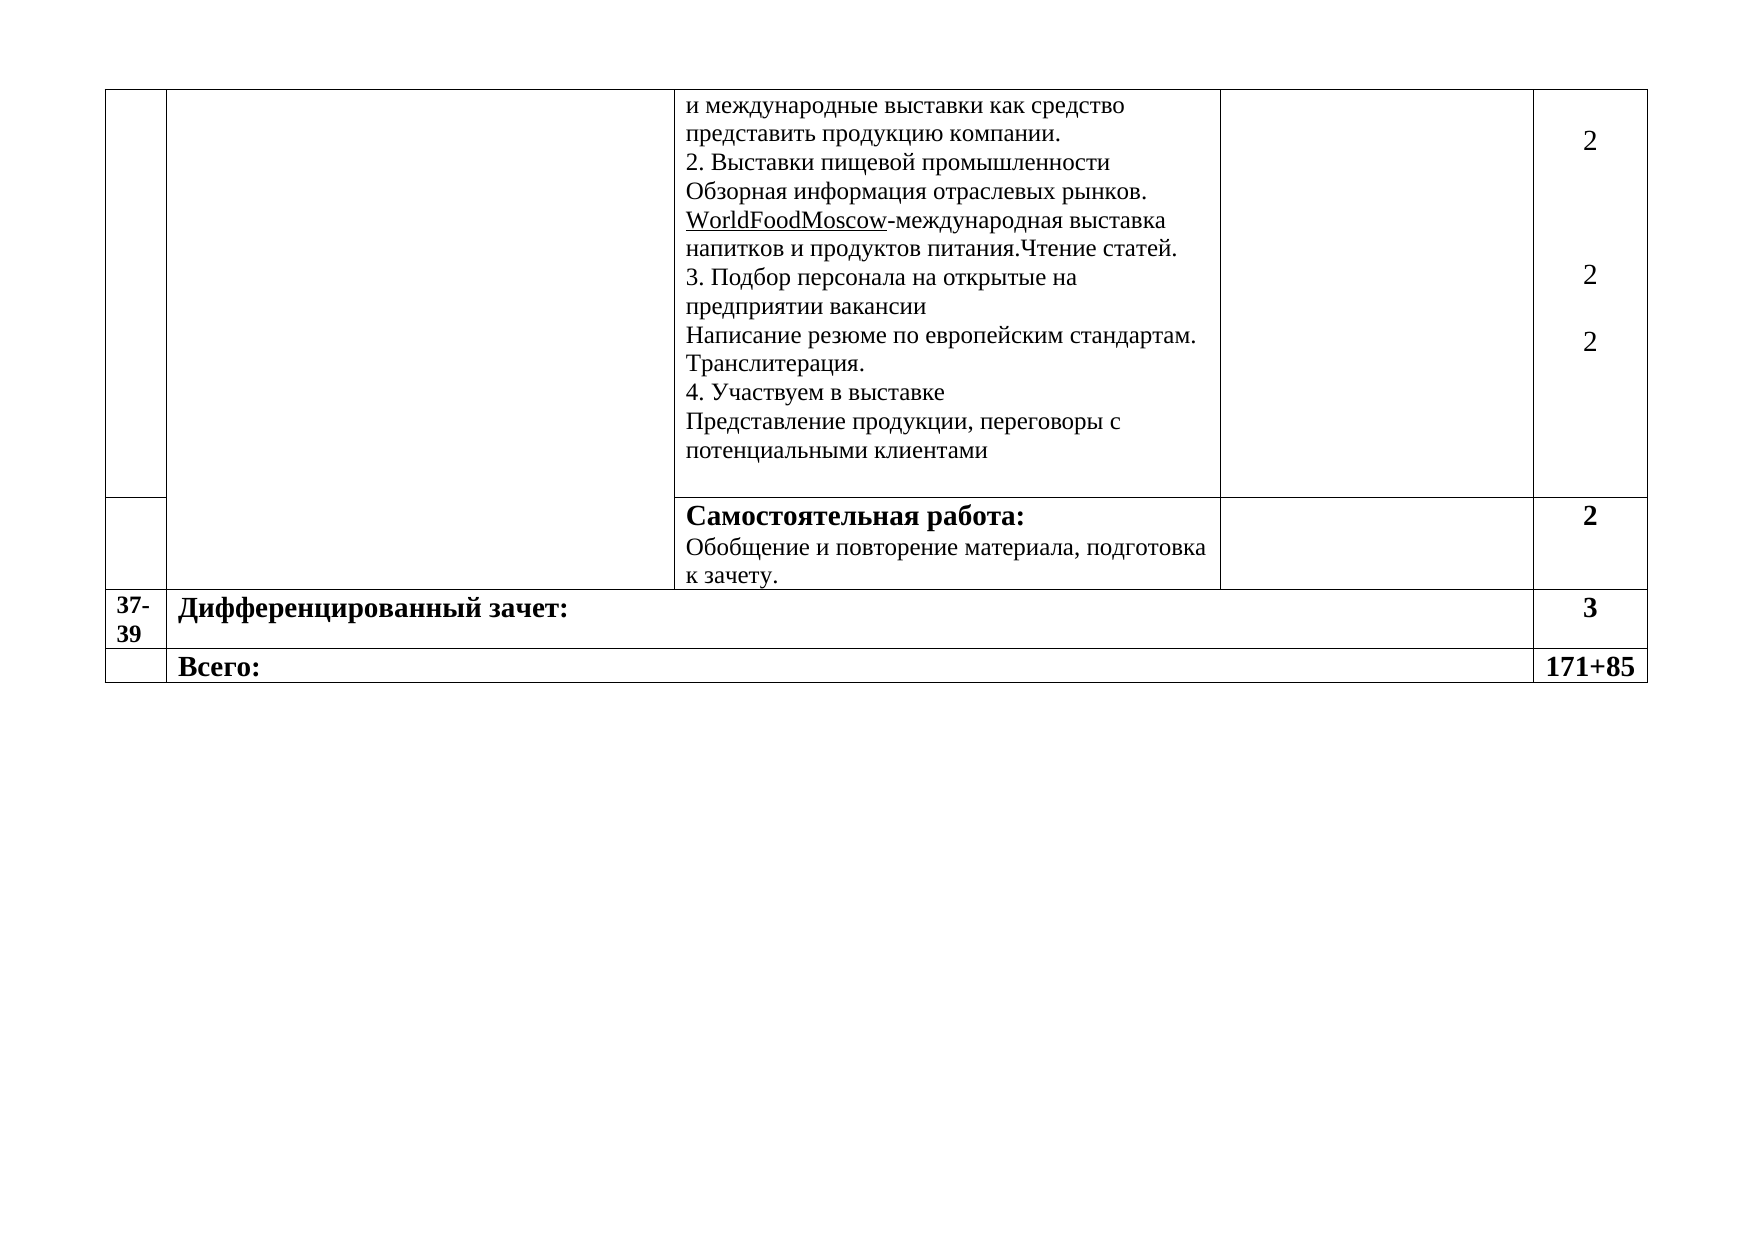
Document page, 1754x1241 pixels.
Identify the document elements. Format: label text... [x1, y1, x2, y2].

table_cell Всего: [167, 649, 1533, 682]
table_cell 37-39 [106, 590, 166, 648]
table_cell [1221, 90, 1533, 497]
table_cell [106, 90, 166, 497]
table_cell [106, 498, 166, 589]
table_cell 3 [1534, 590, 1647, 648]
table_cell Самостоятельная работа: Обобщение и повторение материала, подготовка к зачету. [675, 498, 1220, 589]
table_cell 2 2 2 2 [1534, 90, 1647, 497]
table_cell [675, 90, 1220, 497]
table_cell Дифференцированный зачет: [167, 590, 1533, 648]
table_cell 171+85 [1534, 649, 1647, 682]
table_cell [106, 649, 166, 682]
table_cell [1221, 498, 1533, 589]
table_cell 2 [1534, 498, 1647, 589]
